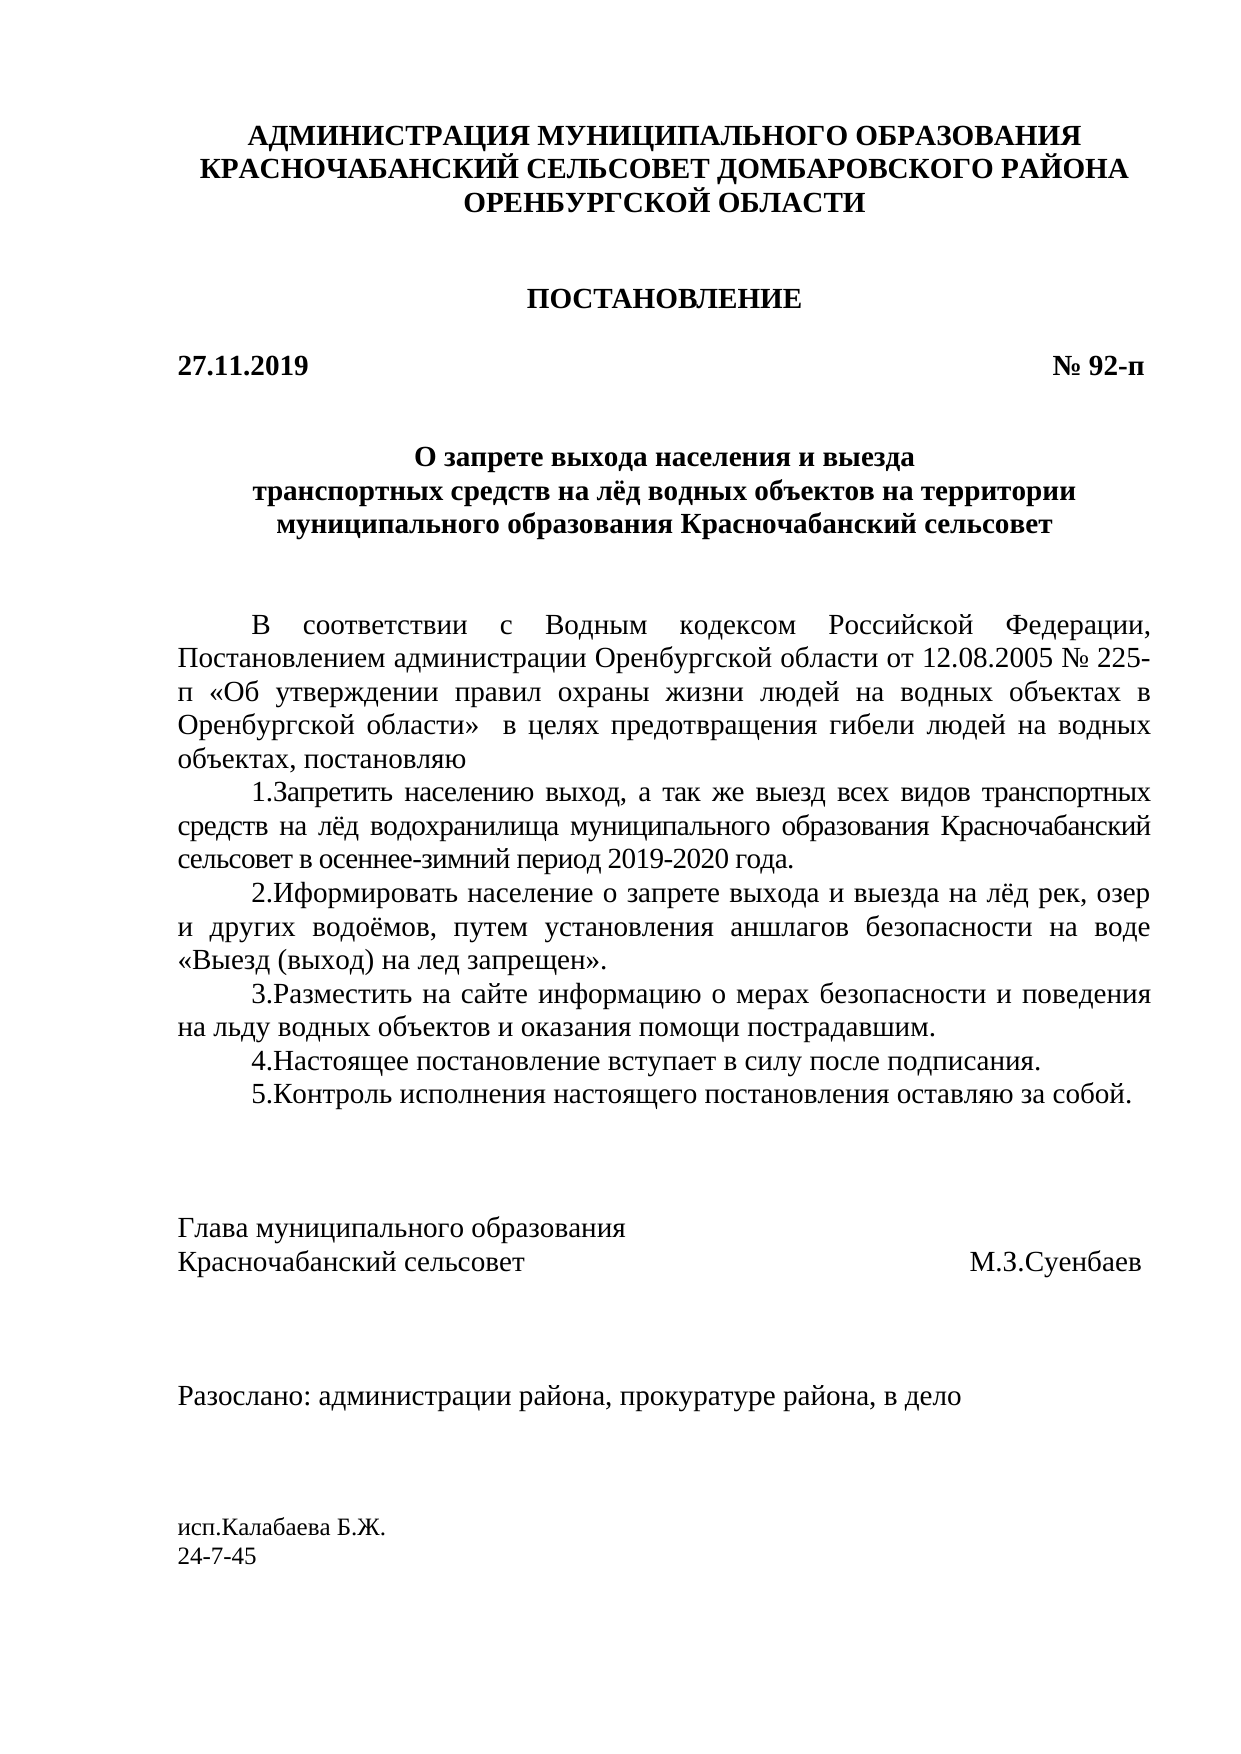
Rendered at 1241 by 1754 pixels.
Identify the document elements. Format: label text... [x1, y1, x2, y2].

text 2.Иформировать население о запрете выхода и выезда на лёд рек, озер и других водоёмов, путем установления аншлагов безопасности на воде «Выезд (выход) на лед запрещен». [177, 875, 1152, 976]
text транспортных средств на лёд водных объектов на территории муниципального образования Красночабанский сельсовет [177, 473, 1152, 540]
text АДМИНИСТРАЦИЯ МУНИЦИПАЛЬНОГО ОБРАЗОВАНИЯ [177, 118, 1152, 152]
text 1.Запретить населению выход, а так же выезд всех видов транспортных средств на лёд водохранилища муниципального образования Красночабанский сельсовет в осеннее-зимний период 2019-2020 года. [177, 774, 1152, 875]
text 27.11.2019 № 92-п [177, 348, 1152, 382]
text КРАСНОЧАБАНСКИЙ СЕЛЬСОВЕТ ДОМБАРОВСКОГО РАЙОНА ОРЕНБУРГСКОЙ ОБЛАСТИ [177, 152, 1152, 219]
text Красночабанский сельсовет М.З.Суенбаев [177, 1244, 1152, 1278]
text 5.Контроль исполнения настоящего постановления оставляю за собой. [177, 1076, 1152, 1110]
text В соответствии с Водным кодексом Российской Федерации, Постановлением администрации Оренбургской области от 12.08.2005 № 225-п «Об утверждении правил охраны жизни людей на водных объектах в Оренбургской области» в целях предотвращения гибели людей на водных объектах, постановляю [177, 607, 1152, 774]
text Разослано: администрации района, прокуратуре района, в дело [177, 1378, 1152, 1412]
text 3.Разместить на сайте информацию о мерах безопасности и поведения на льду водных объектов и оказания помощи пострадавшим. [177, 976, 1152, 1043]
text Глава муниципального образования [177, 1211, 1152, 1244]
text исп.Калабаева Б.Ж. [177, 1512, 1152, 1541]
text 24-7-45 [177, 1541, 1152, 1570]
subtitle ПОСТАНОВЛЕНИЕ [177, 281, 1152, 314]
text 4.Настоящее постановление вступает в силу после подписания. [177, 1043, 1152, 1076]
text О запрете выхода населения и выезда [177, 439, 1152, 473]
